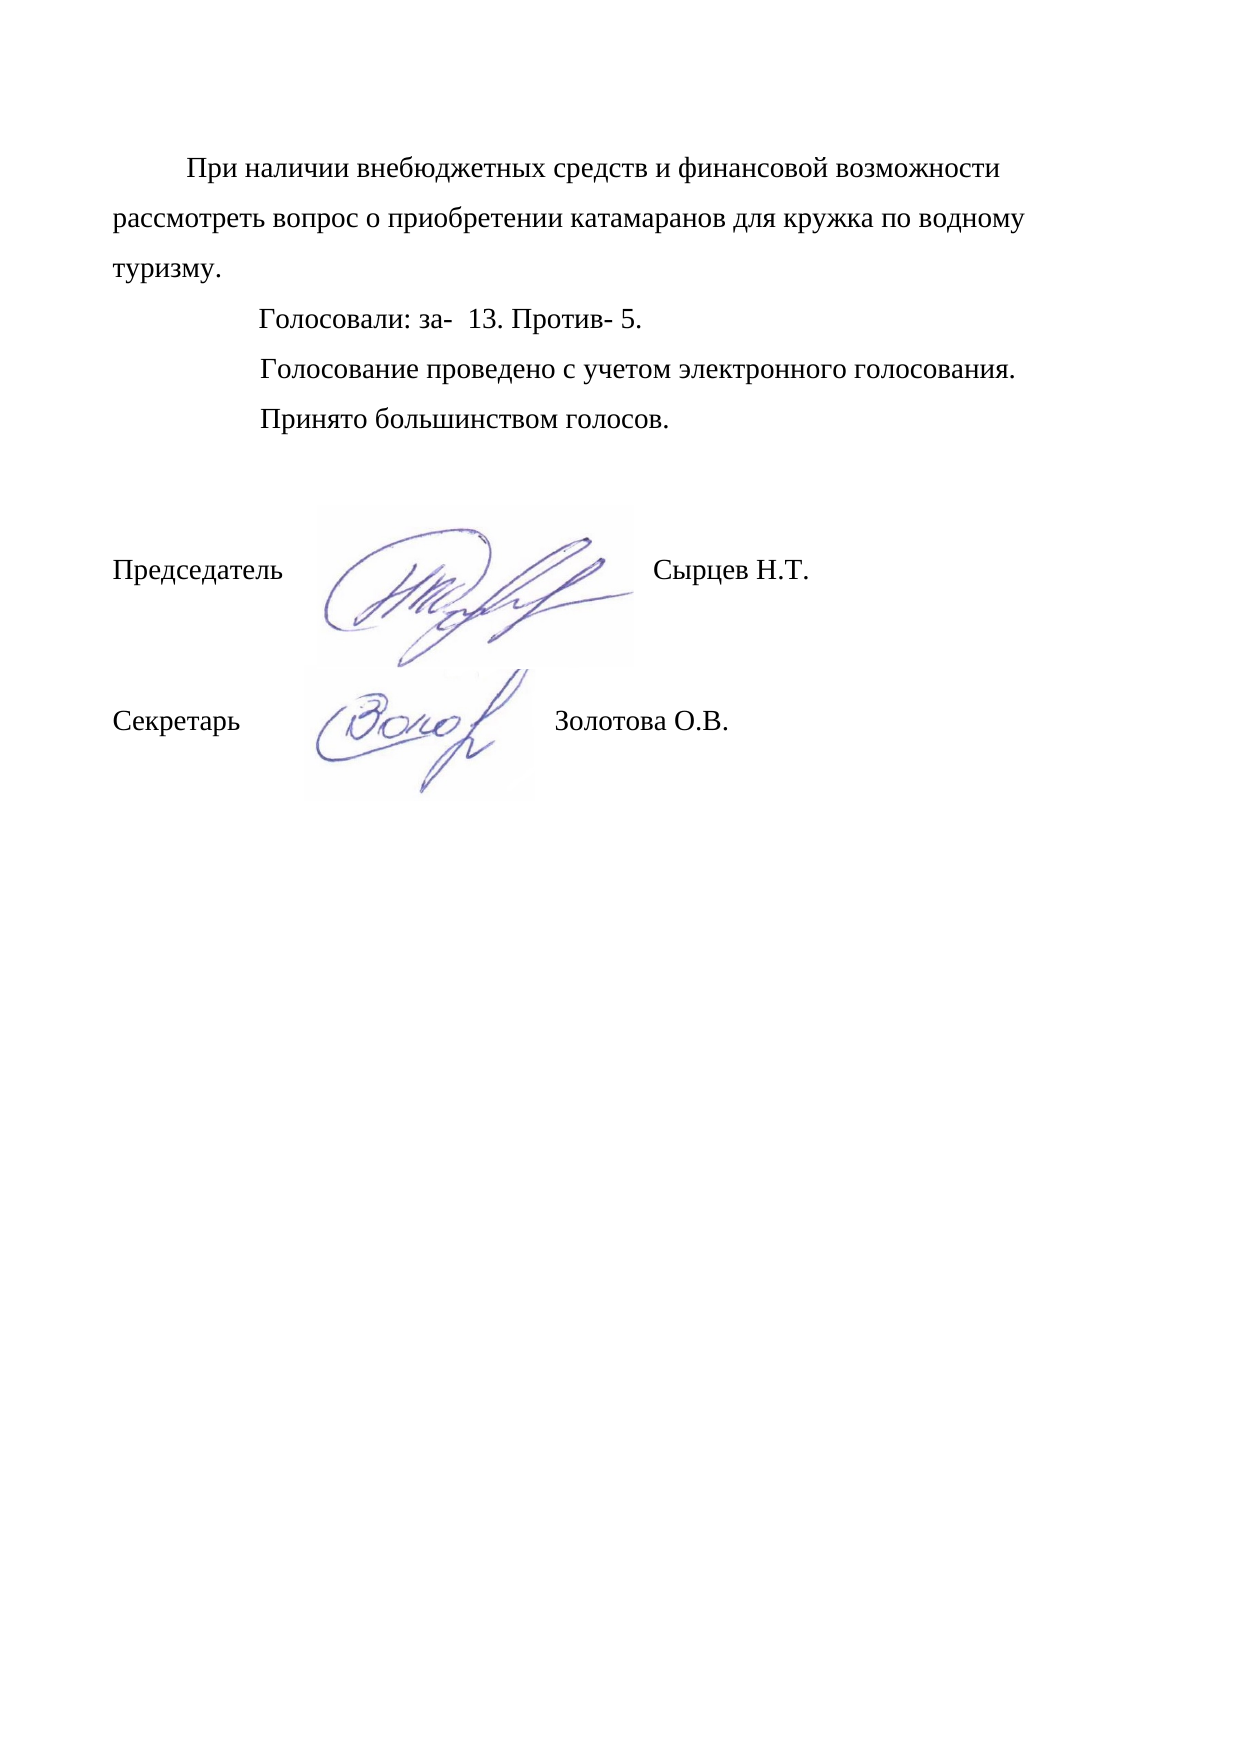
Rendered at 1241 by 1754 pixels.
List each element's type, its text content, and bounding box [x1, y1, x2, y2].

text Председатель Сырцев Н.Т. [634, 552, 1128, 586]
text Голосование проведено с учетом электронного голосования. [112, 351, 1128, 385]
text Принято большинством голосов. [112, 402, 1128, 435]
text Секретарь Золотова О.В. [536, 703, 1128, 737]
text Секретарь Золотова О.В. [112, 703, 304, 737]
text Голосовали: за- 13. Против- 5. [112, 301, 1128, 334]
text Председатель Сырцев Н.Т. [112, 552, 315, 586]
text При наличии внебюджетных средств и финансовой возможности рассмотреть вопрос о приобретении катамаранов для кружка по водному туризму. [112, 150, 1128, 284]
picture [304, 505, 634, 801]
